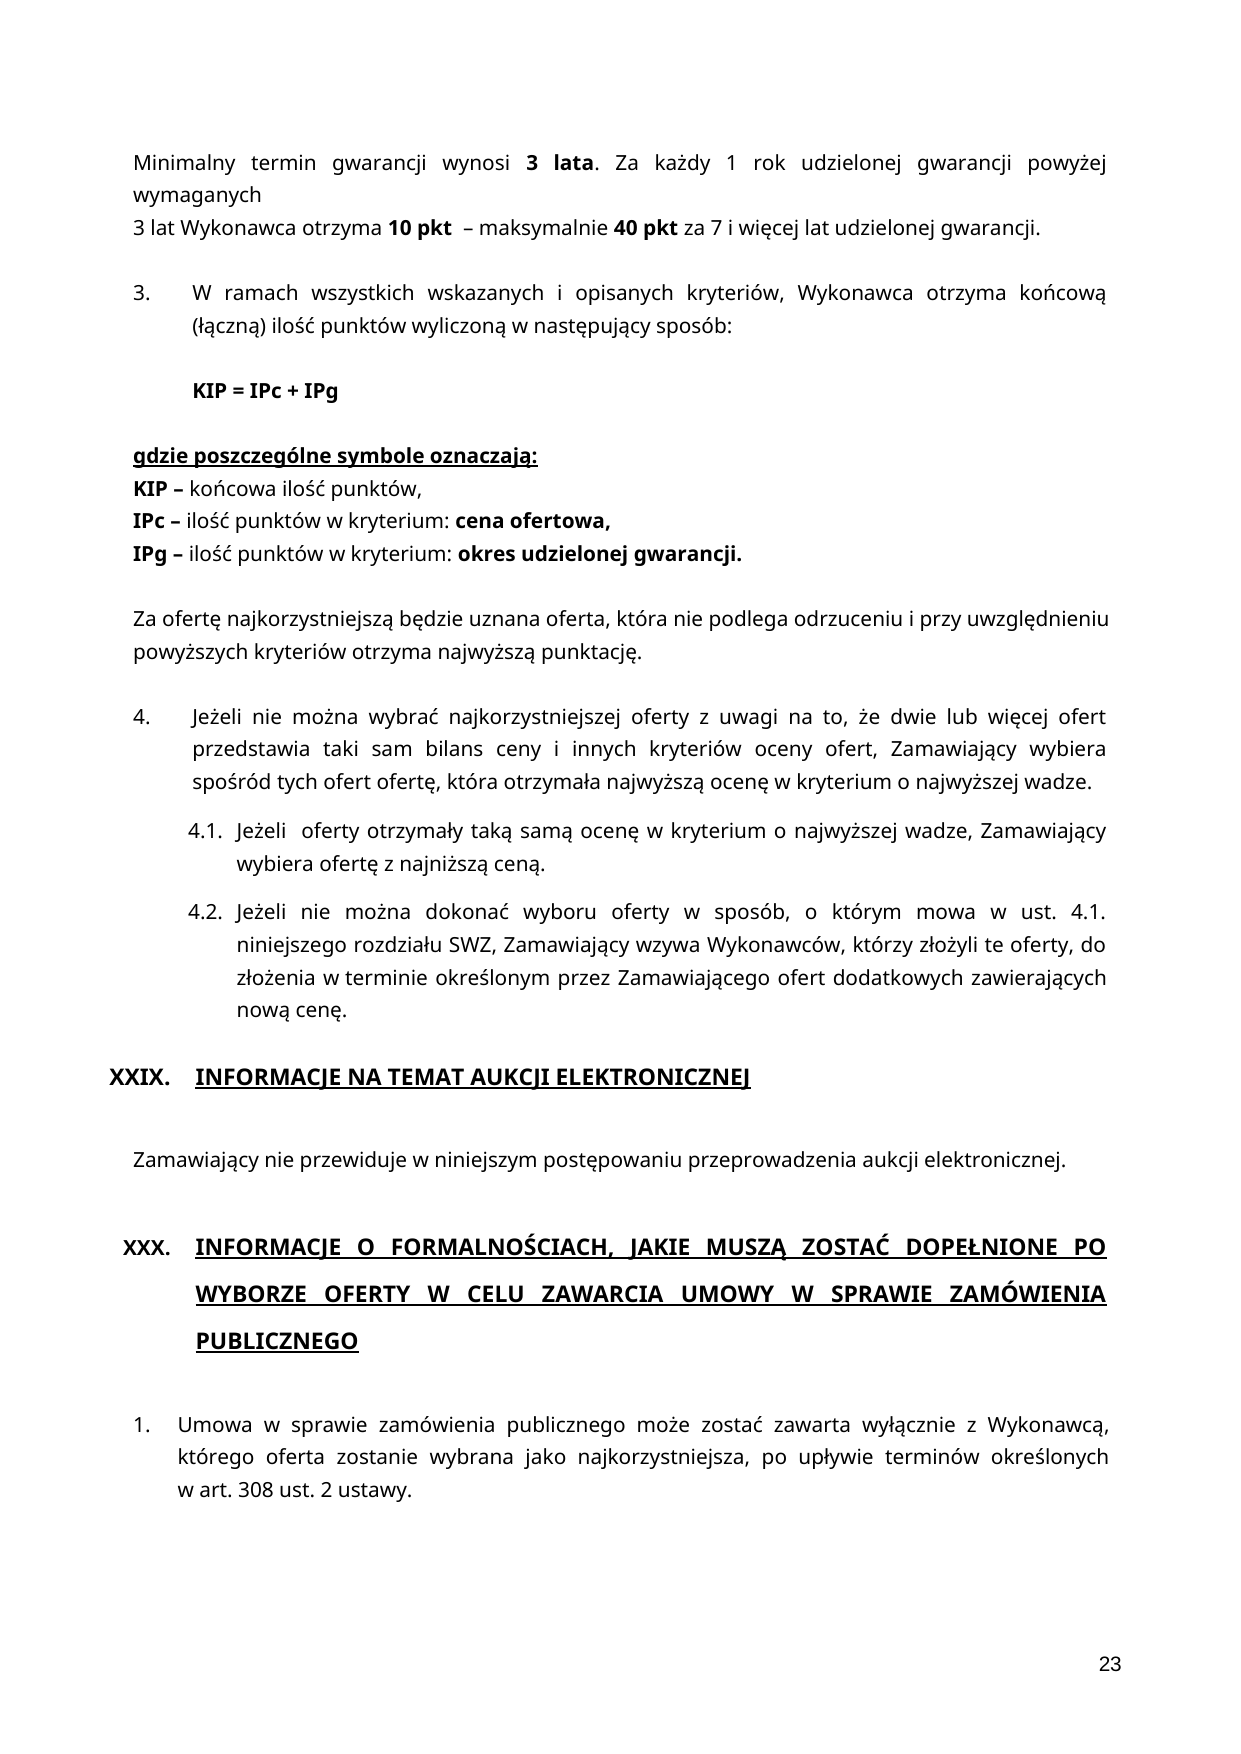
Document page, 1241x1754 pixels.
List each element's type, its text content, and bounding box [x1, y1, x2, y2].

list Jeżeli oferty otrzymały taką samą ocenę w kryterium o najwyższej wadze, Zamawiający wybiera ofertę z najniższą ceną. [188, 816, 1107, 877]
text IPg – ilość punktów w kryterium: okres udzielonej gwarancji. [133, 539, 1110, 567]
text Zamawiający nie przewiduje w niniejszym postępowaniu przeprowadzenia aukcji elektronicznej. [133, 1146, 1107, 1174]
list Jeżeli nie można dokonać wyboru oferty w sposób, o którym mowa w ust. 4.1. niniejszego rozdziału SWZ, Zamawiający wzywa Wykonawców, którzy złożyli te oferty, do złożenia w terminie określonym przez Zamawiającego ofert dodatkowych zawierających nową cenę. [188, 897, 1107, 1024]
list Umowa w sprawie zamówienia publicznego może zostać zawarta wyłącznie z Wykonawcą, którego oferta zostanie wybrana jako najkorzystniejsza, po upływie terminów określonych w art. 308 ust. 2 ustawy. [133, 1410, 1110, 1503]
list W ramach wszystkich wskazanych i opisanych kryteriów, Wykonawca otrzyma końcową (łączną) ilość punktów wyliczoną w następujący sposób: [133, 278, 1107, 339]
text gdzie poszczególne symbole oznaczają: [133, 441, 1110, 469]
text KIP = IPc + IPg [133, 376, 1110, 404]
list INFORMACJE NA TEMAT AUKCJI ELEKTRONICZNEJ [170, 1061, 1107, 1092]
list Jeżeli nie można wybrać najkorzystniejszej oferty z uwagi na to, że dwie lub więcej ofert przedstawia taki sam bilans ceny i innych kryteriów oceny ofert, Zamawiający wybiera spośród tych ofert ofertę, która otrzymała najwyższą ocenę w kryterium o najwyższej wadze. [133, 702, 1107, 796]
text Za ofertę najkorzystniejszą będzie uznana oferta, która nie podlega odrzuceniu i przy uwzględnieniu powyższych kryteriów otrzyma najwyższą punktację. [133, 604, 1110, 665]
text KIP – końcowa ilość punktów, [133, 474, 1110, 502]
text IPc – ilość punktów w kryterium: cena ofertowa, [133, 506, 1110, 535]
list INFORMACJE O FORMALNOŚCIACH, JAKIE MUSZĄ ZOSTAĆ DOPEŁNIONE PO WYBORZE OFERTY W CELU ZAWARCIA UMOWY W SPRAWIE ZAMÓWIENIA PUBLICZNEGO [170, 1231, 1107, 1356]
text Minimalny termin gwarancji wynosi 3 lata. Za każdy 1 rok udzielonej gwarancji powyżej wymaganych 3 lat Wykonawca otrzyma 10 pkt – maksymalnie 40 pkt za 7 i więcej lat udzielonej gwarancji. [133, 148, 1107, 241]
